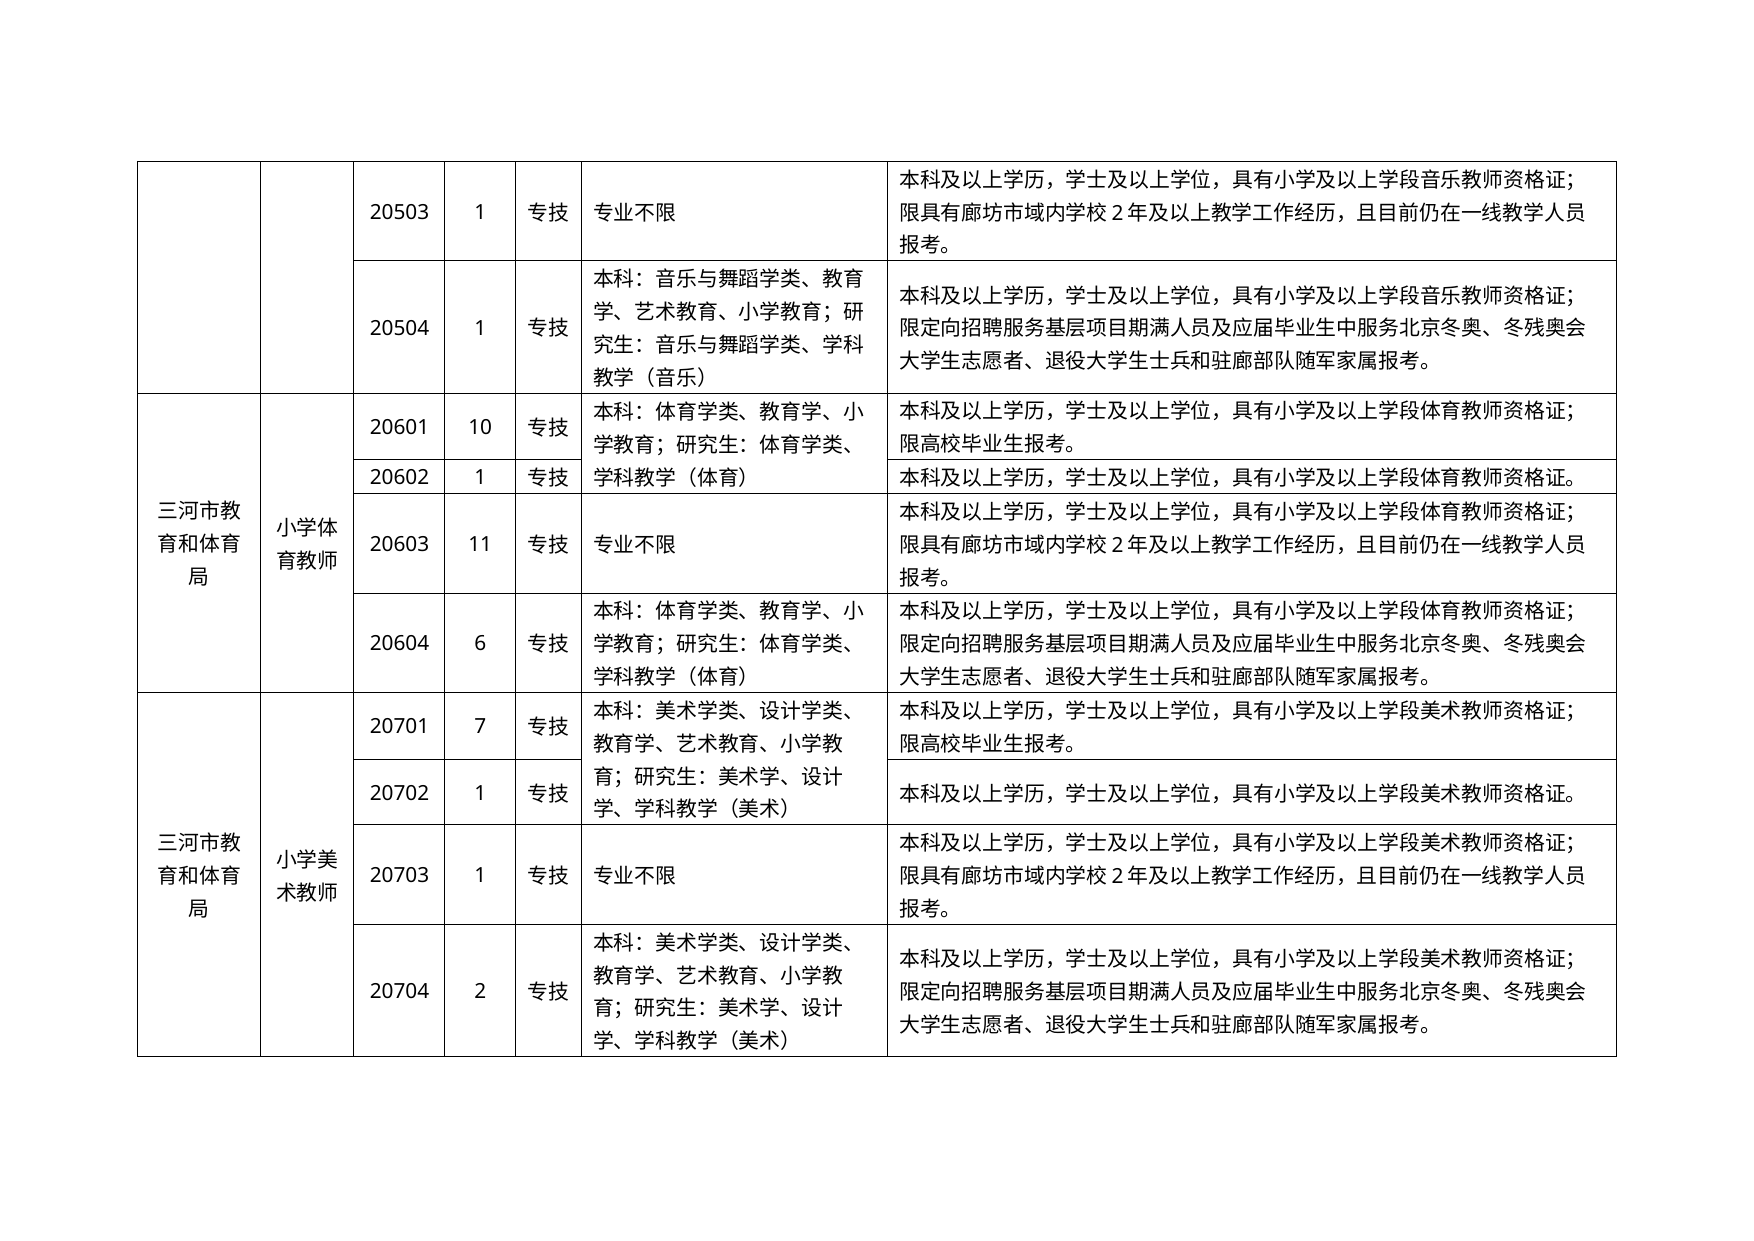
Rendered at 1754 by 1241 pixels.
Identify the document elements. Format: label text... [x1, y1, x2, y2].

table_cell 本科及以上学历，学士及以上学位，具有小学及以上学段音乐教师资格证；限定向招聘服务基层项目期满人员及应届毕业生中服务北京冬奥、冬残奥会大学生志愿者、退役大学生士兵和驻廊部队随军家属报考。 [888, 261, 1616, 392]
table_cell 小学美术教师 [261, 693, 353, 1056]
table_cell 三河市教育和体育局 [138, 693, 260, 1056]
table_cell 11 [445, 494, 515, 592]
table_cell 1 [445, 460, 515, 493]
table_cell 本科：体育学类、教育学、小学教育；研究生：体育学类、学科教学（体育） [582, 594, 887, 692]
table_cell 本科及以上学历，学士及以上学位，具有小学及以上学段美术教师资格证；限定向招聘服务基层项目期满人员及应届毕业生中服务北京冬奥、冬残奥会大学生志愿者、退役大学生士兵和驻廊部队随军家属报考。 [888, 925, 1616, 1056]
table_cell 专技 [516, 162, 581, 260]
table_cell 20503 [354, 162, 444, 260]
table_cell 20702 [354, 760, 444, 824]
table_cell 本科：美术学类、设计学类、教育学、艺术教育、小学教育；研究生：美术学、设计学、学科教学（美术） [582, 693, 887, 824]
table_cell 专技 [516, 760, 581, 824]
table_cell 1 [445, 760, 515, 824]
table_cell 专技 [516, 693, 581, 759]
table_cell 专技 [516, 261, 581, 392]
table_cell 专技 [516, 460, 581, 493]
table_cell 20703 [354, 825, 444, 924]
table_cell 6 [445, 594, 515, 692]
table_cell 20604 [354, 594, 444, 692]
table_cell 10 [445, 394, 515, 459]
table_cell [582, 261, 887, 392]
table_cell 本科及以上学历，学士及以上学位，具有小学及以上学段体育教师资格证；限定向招聘服务基层项目期满人员及应届毕业生中服务北京冬奥、冬残奥会大学生志愿者、退役大学生士兵和驻廊部队随军家属报考。 [888, 594, 1616, 692]
table_cell 本科：美术学类、设计学类、教育学、艺术教育、小学教育；研究生：美术学、设计学、学科教学（美术） [582, 925, 887, 1056]
table_cell 20601 [354, 394, 444, 459]
table_cell 本科及以上学历，学士及以上学位，具有小学及以上学段音乐教师资格证；限具有廊坊市域内学校2年及以上教学工作经历，且目前仍在一线教学人员报考。 [888, 162, 1616, 260]
table_cell 1 [445, 825, 515, 924]
table_cell 本科及以上学历，学士及以上学位，具有小学及以上学段美术教师资格证；限高校毕业生报考。 [888, 693, 1616, 759]
table_cell 本科：体育学类、教育学、小学教育；研究生：体育学类、学科教学（体育） [582, 394, 887, 493]
table_cell 专业不限 [582, 494, 887, 592]
table_cell 本科及以上学历，学士及以上学位，具有小学及以上学段美术教师资格证。 [888, 760, 1616, 824]
table_cell 专技 [516, 825, 581, 924]
table_cell 专技 [516, 925, 581, 1056]
table_cell 20602 [354, 460, 444, 493]
table_cell 专技 [516, 494, 581, 592]
table_cell 1 [445, 162, 515, 260]
table_cell 本科及以上学历，学士及以上学位，具有小学及以上学段体育教师资格证。 [888, 460, 1616, 493]
table_cell 专技 [516, 594, 581, 692]
table_cell 专业不限 [582, 825, 887, 924]
table_cell 专业不限 [582, 162, 887, 260]
table_cell 20504 [354, 261, 444, 392]
table_cell 本科及以上学历，学士及以上学位，具有小学及以上学段体育教师资格证；限高校毕业生报考。 [888, 394, 1616, 459]
table_cell 2 [445, 925, 515, 1056]
table_cell 1 [445, 261, 515, 392]
table_cell 小学体育教师 [261, 394, 353, 692]
table_cell 专技 [516, 394, 581, 459]
table_cell 本科及以上学历，学士及以上学位，具有小学及以上学段美术教师资格证；限具有廊坊市域内学校2年及以上教学工作经历，且目前仍在一线教学人员报考。 [888, 825, 1616, 924]
table_cell 20701 [354, 693, 444, 759]
table_cell 20704 [354, 925, 444, 1056]
table_cell 7 [445, 693, 515, 759]
table_cell 三河市教育和体育局 [138, 394, 260, 692]
table_cell 本科及以上学历，学士及以上学位，具有小学及以上学段体育教师资格证；限具有廊坊市域内学校2年及以上教学工作经历，且目前仍在一线教学人员报考。 [888, 494, 1616, 592]
table_cell 20603 [354, 494, 444, 592]
